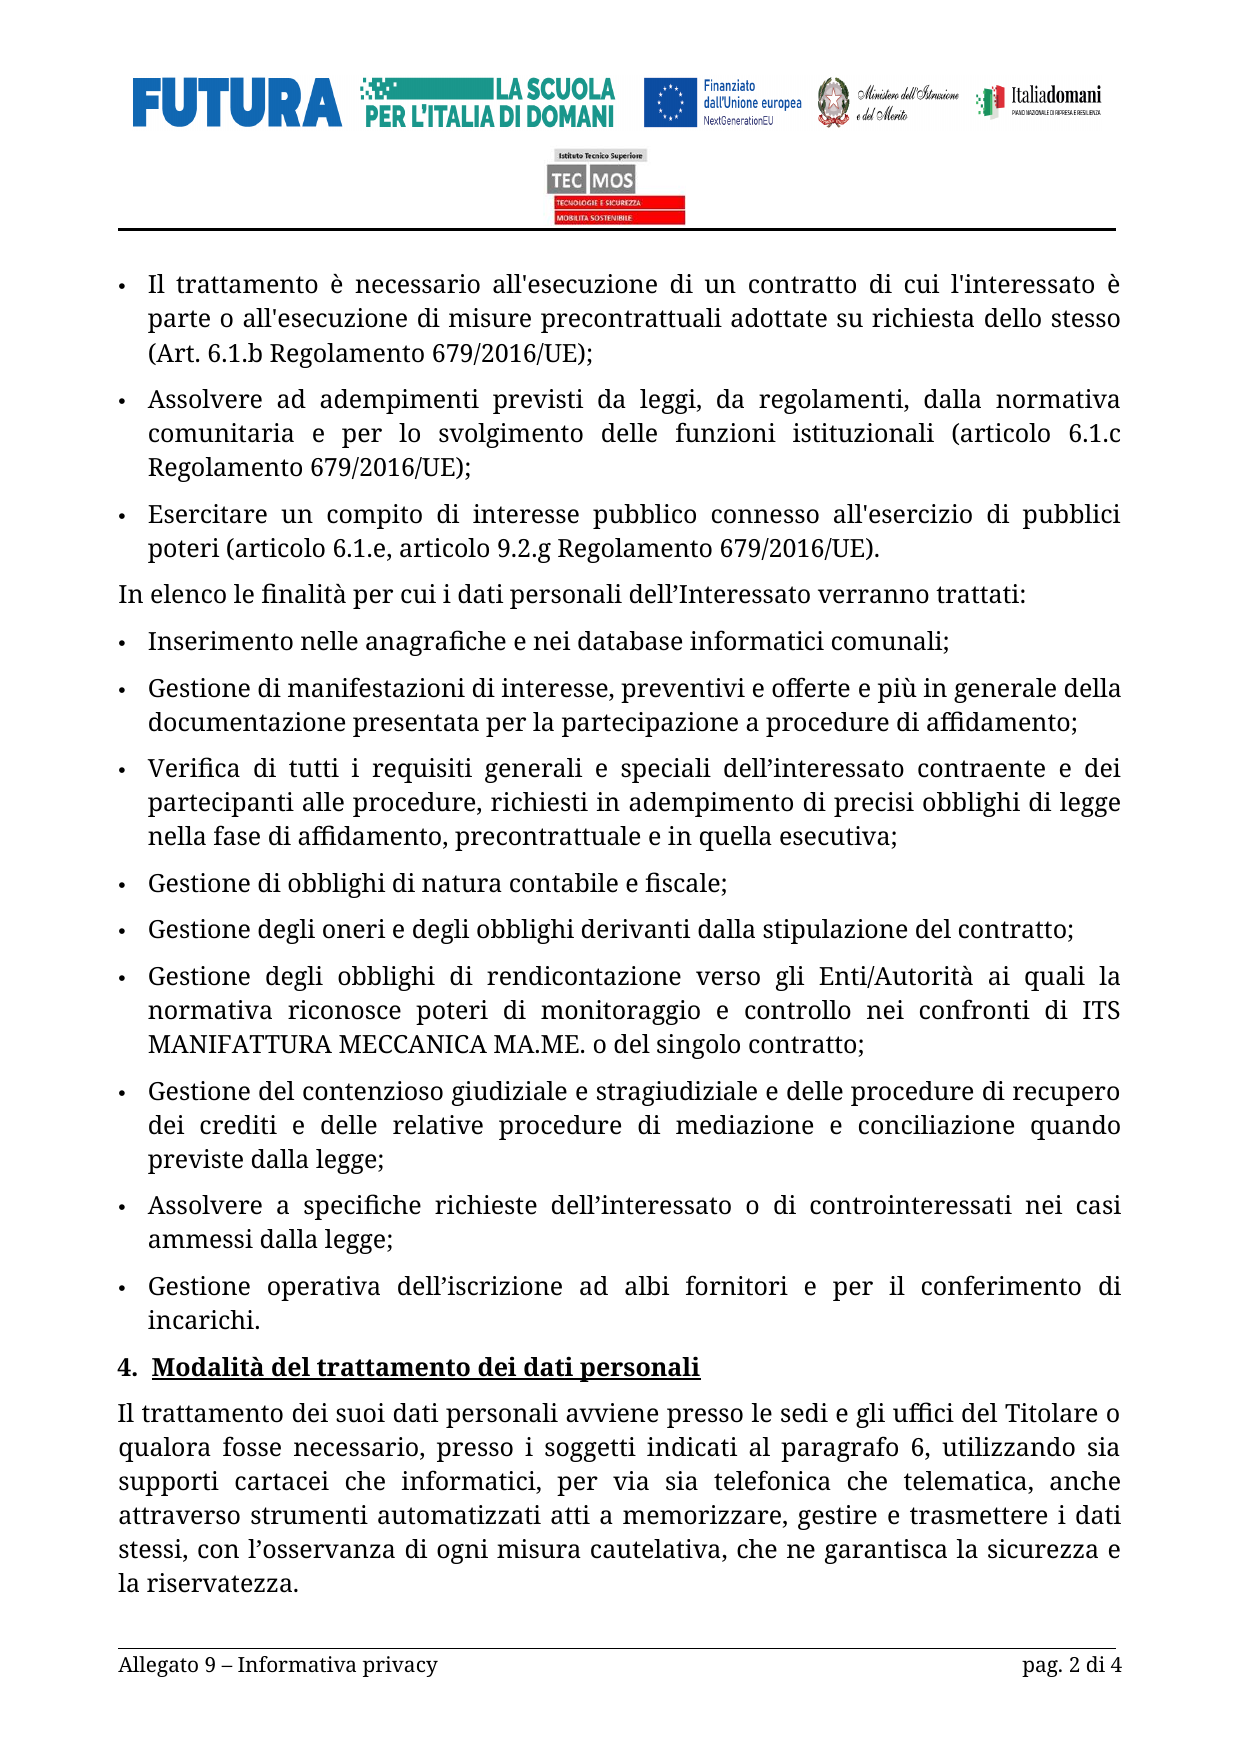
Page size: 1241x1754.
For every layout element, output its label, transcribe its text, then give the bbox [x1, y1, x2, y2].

picture [543, 145, 686, 226]
list Inserimento nelle anagrafiche e nei database informatici comunali; [118, 624, 1122, 658]
list Assolvere ad adempimenti previsti da leggi, da regolamenti, dalla normativa comunitaria e per lo svolgimento delle funzioni istituzionali (articolo 6.1.c Regolamento 679/2016/UE); [118, 382, 1122, 484]
list Gestione del contenzioso giudiziale e stragiudiziale e delle procedure di recupero dei crediti e delle relative procedure di mediazione e conciliazione quando previste dalla legge; [118, 1073, 1122, 1176]
list Il trattamento è necessario all'esecuzione di un contratto di cui l'interessato è parte o all'esecuzione di misure precontrattuali adottate su richiesta dello stesso (Art. 6.1.b Regolamento 679/2016/UE); [118, 267, 1122, 369]
text Il trattamento dei suoi dati personali avviene presso le sedi e gli uffici del Titolare o qualora fosse necessario, presso i soggetti indicati al paragrafo 6, utilizzando sia supporti cartacei che informatici, per via sia telefonica che telematica, anche attraverso strumenti automatizzati atti a memorizzare, gestire e trasmettere i dati stessi, con l’osservanza di ogni misura cautelativa, che ne garantisca la sicurezza e la riservatezza. [117, 1396, 1122, 1600]
list Gestione di manifestazioni di interesse, preventivi e offerte e più in generale della documentazione presentata per la partecipazione a procedure di affidamento; [118, 670, 1122, 738]
subtitle 4. Modalità del trattamento dei dati personali [117, 1349, 1116, 1383]
list Verifica di tutti i requisiti generali e speciali dell’interessato contraente e dei partecipanti alle procedure, richiesti in adempimento di precisi obblighi di legge nella fase di affidamento, precontrattuale e in quella esecutiva; [118, 751, 1122, 853]
list Gestione operativa dell’iscrizione ad albi fornitori e per il conferimento di incarichi. [118, 1269, 1122, 1337]
list Gestione degli obblighi di rendicontazione verso gli Enti/Autorità ai quali la normativa riconosce poteri di monitoraggio e controllo nei confronti di ITS MANIFATTURA MECCANICA MA.ME. o del singolo contratto; [118, 959, 1122, 1061]
list Gestione degli oneri e degli obblighi derivanti dalla stipulazione del contratto; [118, 912, 1122, 946]
list Esercitare un compito di interesse pubblico connesso all'esercizio di pubblici poteri (articolo 6.1.e, articolo 9.2.g Regolamento 679/2016/UE). [118, 496, 1122, 564]
picture [132, 75, 1103, 131]
list Assolvere a specifiche richieste dell’interessato o di controinteressati nei casi ammessi dalla legge; [118, 1188, 1122, 1256]
text In elenco le finalità per cui i dati personali dell’Interessato verranno trattati: [118, 577, 1122, 611]
list Gestione di obblighi di natura contabile e fiscale; [118, 866, 1122, 899]
